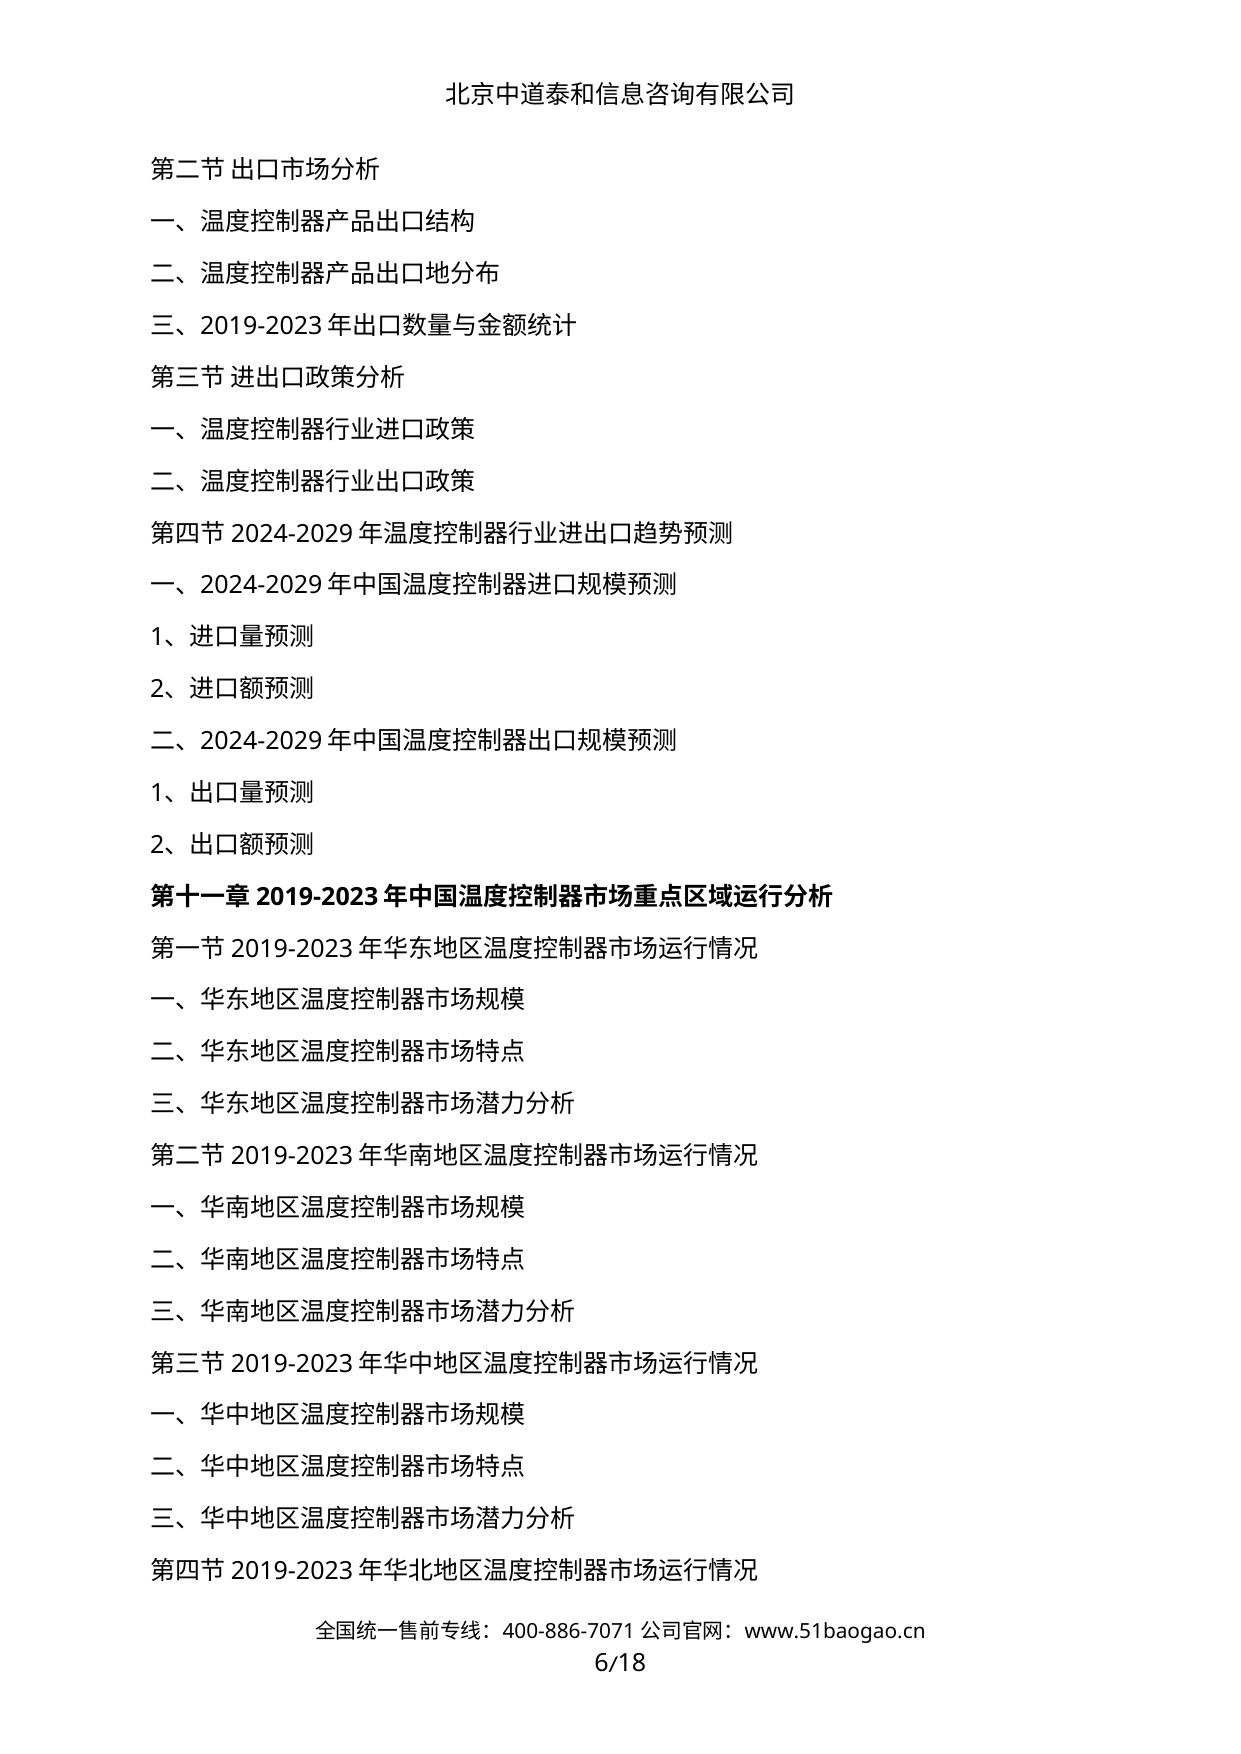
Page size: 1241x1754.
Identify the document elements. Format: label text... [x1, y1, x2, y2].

text 第二节 出口市场分析 [150, 150, 1090, 186]
text 第四节 2019-2023年华北地区温度控制器市场运行情况 [150, 1551, 1090, 1587]
text 一、华南地区温度控制器市场规模 [150, 1187, 1090, 1224]
text 一、温度控制器行业进口政策 [150, 409, 1090, 446]
text 三、华南地区温度控制器市场潜力分析 [150, 1291, 1090, 1327]
text 第三节 进出口政策分析 [150, 357, 1090, 394]
text 二、华东地区温度控制器市场特点 [150, 1032, 1090, 1068]
text 2、进口额预测 [150, 669, 1090, 705]
text 二、温度控制器行业出口政策 [150, 461, 1090, 497]
text 1、进口量预测 [150, 617, 1090, 653]
text 2、出口额预测 [150, 824, 1090, 861]
text 一、温度控制器产品出口结构 [150, 202, 1090, 238]
text 第四节 2024-2029年温度控制器行业进出口趋势预测 [150, 513, 1090, 549]
text 第一节 2019-2023年华东地区温度控制器市场运行情况 [150, 928, 1090, 964]
text 三、华东地区温度控制器市场潜力分析 [150, 1084, 1090, 1120]
text 第二节 2019-2023年华南地区温度控制器市场运行情况 [150, 1136, 1090, 1172]
text 第三节 2019-2023年华中地区温度控制器市场运行情况 [150, 1343, 1090, 1379]
text 二、温度控制器产品出口地分布 [150, 254, 1090, 290]
text 三、2019-2023年出口数量与金额统计 [150, 306, 1090, 342]
text 一、2024-2029年中国温度控制器进口规模预测 [150, 565, 1090, 601]
text 1、出口量预测 [150, 772, 1090, 809]
text 二、2024-2029年中国温度控制器出口规模预测 [150, 721, 1090, 757]
text 一、华中地区温度控制器市场规模 [150, 1395, 1090, 1431]
text 二、华中地区温度控制器市场特点 [150, 1447, 1090, 1483]
text 三、华中地区温度控制器市场潜力分析 [150, 1499, 1090, 1535]
text 二、华南地区温度控制器市场特点 [150, 1239, 1090, 1276]
text 第十一章 2019-2023年中国温度控制器市场重点区域运行分析 [150, 876, 1090, 912]
text 一、华东地区温度控制器市场规模 [150, 980, 1090, 1016]
